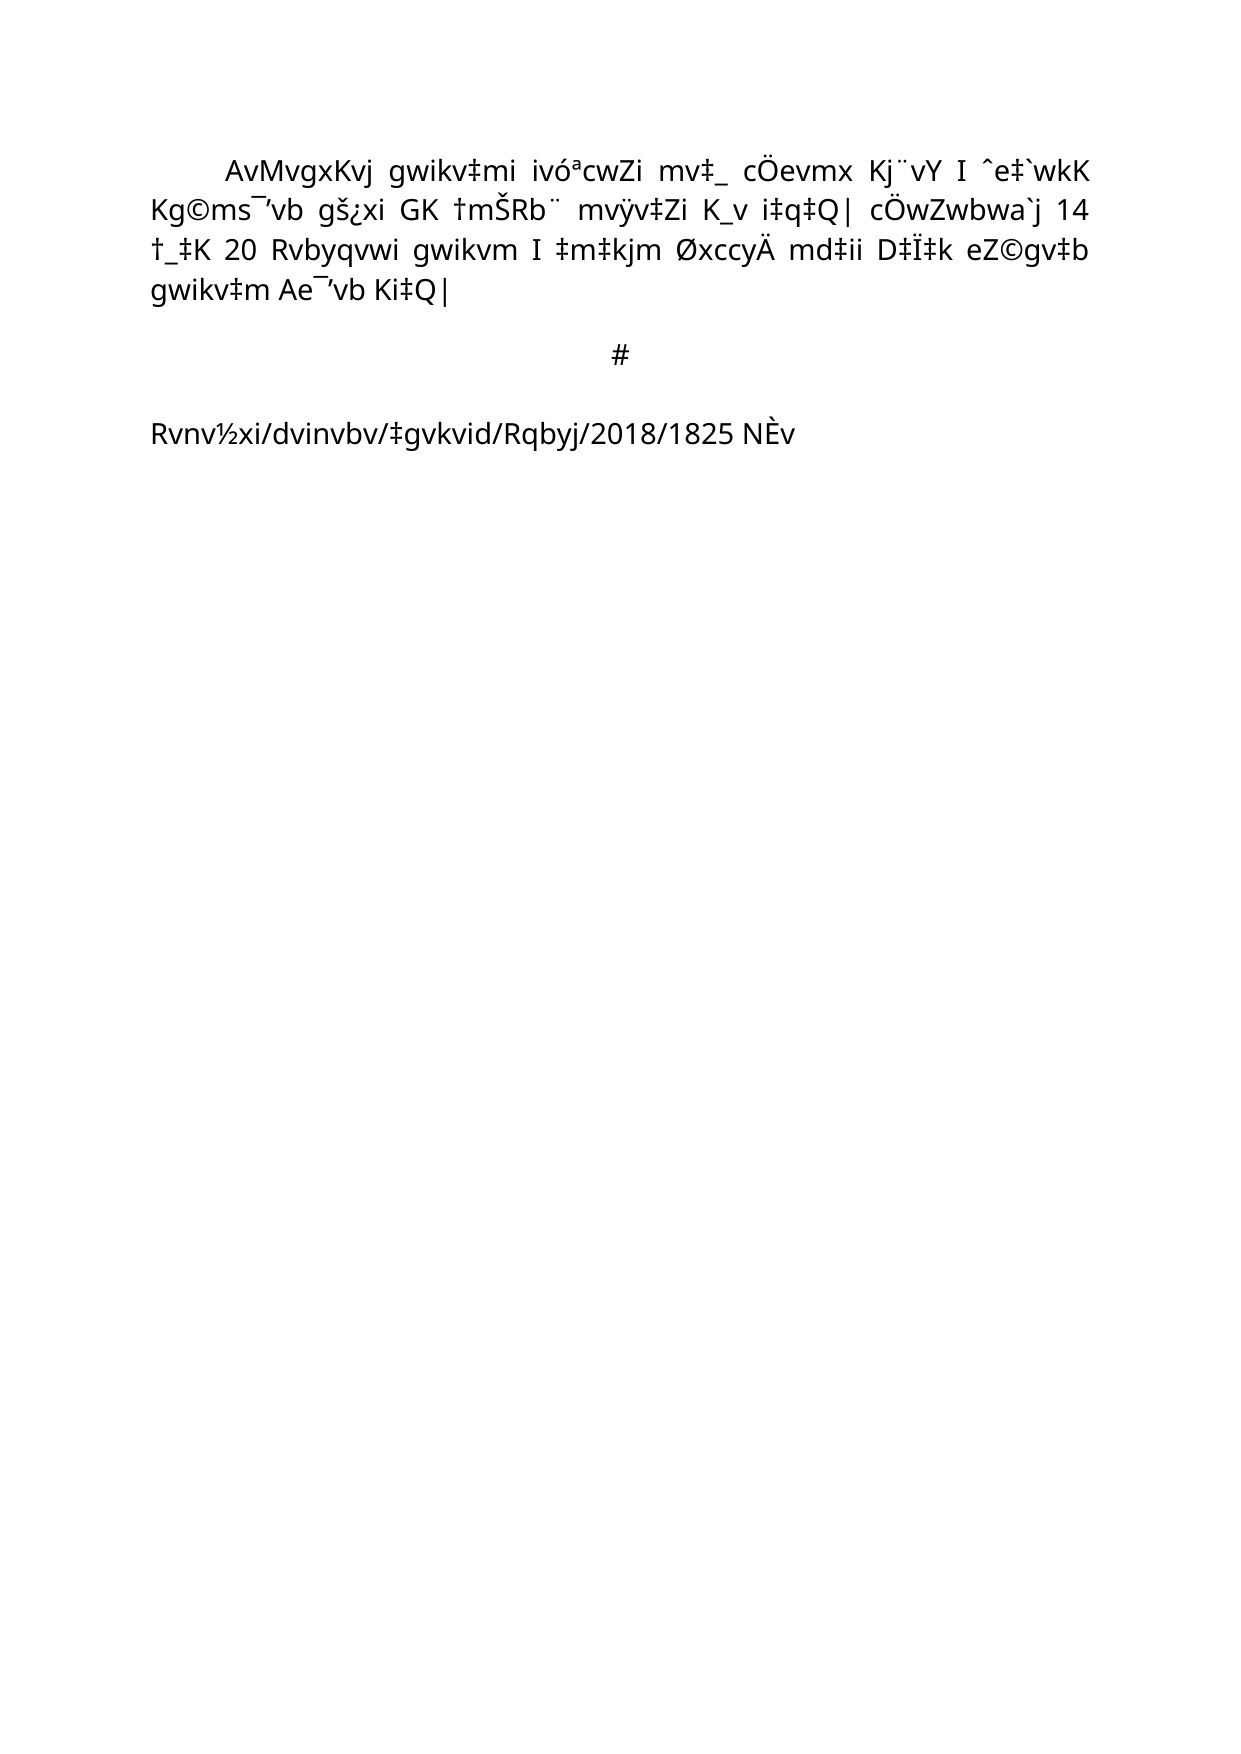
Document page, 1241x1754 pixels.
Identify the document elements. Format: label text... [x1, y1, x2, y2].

text Rvnv½xi/dvinvbv/‡gvkvid/Rqbyj/2018/1825 NÈv [150, 413, 1090, 453]
text # [150, 334, 1090, 373]
text AvMvgxKvj gwikv‡mi ivóªcwZi mv‡_ cÖevmx Kj¨vY I ˆe‡`wkK Kg©ms¯’vb gš¿xi GK †mŠRb¨ mvÿv‡Zi K_v i‡q‡Q| cÖwZwbwa`j 14 †_‡K 20 Rvbyqvwi gwikvm I ‡m‡kjm ØxccyÄ md‡ii D‡Ï‡k eZ©gv‡b gwikv‡m Ae¯’vb Ki‡Q| [150, 150, 1090, 309]
